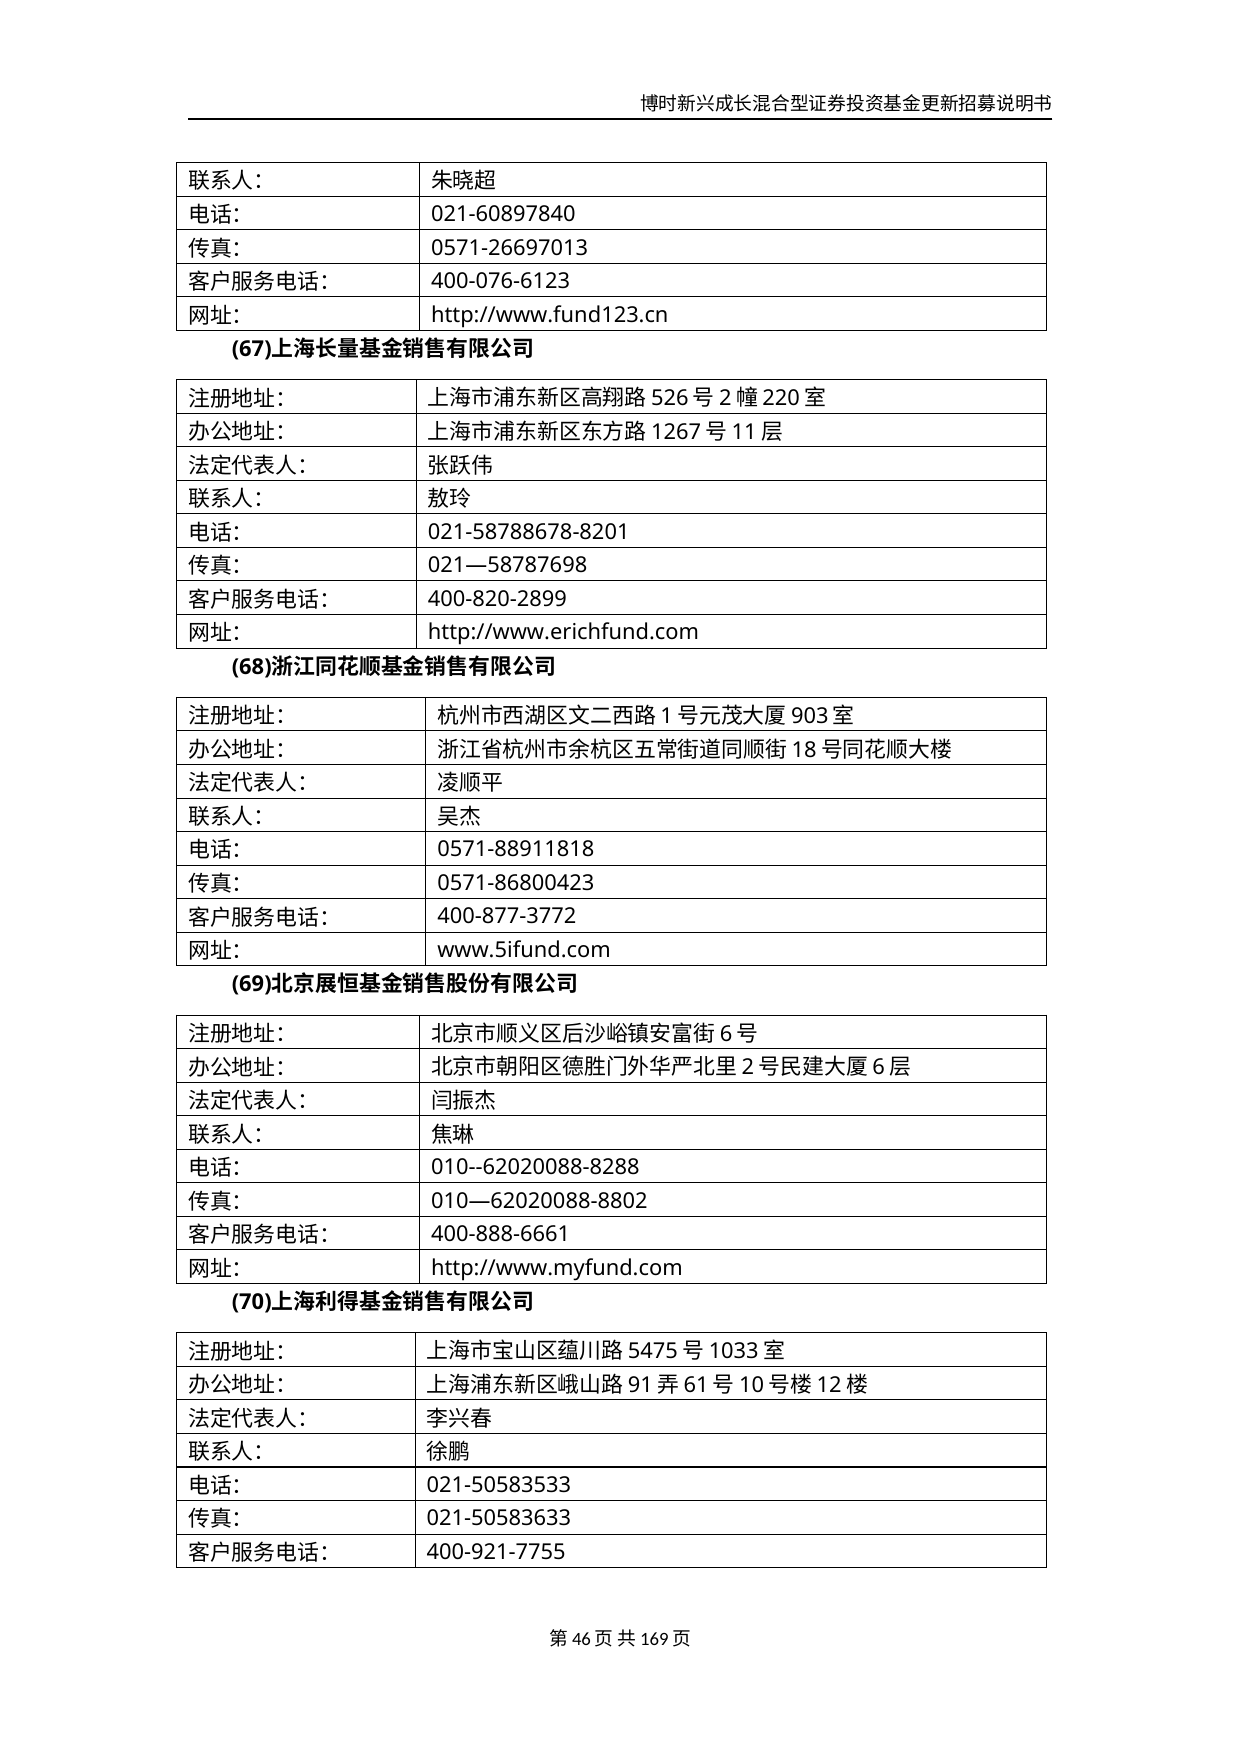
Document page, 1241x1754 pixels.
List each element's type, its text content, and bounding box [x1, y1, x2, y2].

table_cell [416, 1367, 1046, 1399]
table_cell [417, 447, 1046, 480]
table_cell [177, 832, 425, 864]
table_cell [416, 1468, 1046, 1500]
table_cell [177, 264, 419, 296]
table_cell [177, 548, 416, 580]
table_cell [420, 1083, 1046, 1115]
text (70)上海利得基金销售有限公司 [188, 1284, 1052, 1316]
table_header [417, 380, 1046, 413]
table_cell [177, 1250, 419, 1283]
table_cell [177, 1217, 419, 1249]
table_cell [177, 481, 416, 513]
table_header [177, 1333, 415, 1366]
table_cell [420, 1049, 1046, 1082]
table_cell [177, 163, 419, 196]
text (68)浙江同花顺基金销售有限公司 [188, 648, 1052, 681]
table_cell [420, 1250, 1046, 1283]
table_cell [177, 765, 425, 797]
text (69)北京展恒基金销售股份有限公司 [188, 966, 1052, 999]
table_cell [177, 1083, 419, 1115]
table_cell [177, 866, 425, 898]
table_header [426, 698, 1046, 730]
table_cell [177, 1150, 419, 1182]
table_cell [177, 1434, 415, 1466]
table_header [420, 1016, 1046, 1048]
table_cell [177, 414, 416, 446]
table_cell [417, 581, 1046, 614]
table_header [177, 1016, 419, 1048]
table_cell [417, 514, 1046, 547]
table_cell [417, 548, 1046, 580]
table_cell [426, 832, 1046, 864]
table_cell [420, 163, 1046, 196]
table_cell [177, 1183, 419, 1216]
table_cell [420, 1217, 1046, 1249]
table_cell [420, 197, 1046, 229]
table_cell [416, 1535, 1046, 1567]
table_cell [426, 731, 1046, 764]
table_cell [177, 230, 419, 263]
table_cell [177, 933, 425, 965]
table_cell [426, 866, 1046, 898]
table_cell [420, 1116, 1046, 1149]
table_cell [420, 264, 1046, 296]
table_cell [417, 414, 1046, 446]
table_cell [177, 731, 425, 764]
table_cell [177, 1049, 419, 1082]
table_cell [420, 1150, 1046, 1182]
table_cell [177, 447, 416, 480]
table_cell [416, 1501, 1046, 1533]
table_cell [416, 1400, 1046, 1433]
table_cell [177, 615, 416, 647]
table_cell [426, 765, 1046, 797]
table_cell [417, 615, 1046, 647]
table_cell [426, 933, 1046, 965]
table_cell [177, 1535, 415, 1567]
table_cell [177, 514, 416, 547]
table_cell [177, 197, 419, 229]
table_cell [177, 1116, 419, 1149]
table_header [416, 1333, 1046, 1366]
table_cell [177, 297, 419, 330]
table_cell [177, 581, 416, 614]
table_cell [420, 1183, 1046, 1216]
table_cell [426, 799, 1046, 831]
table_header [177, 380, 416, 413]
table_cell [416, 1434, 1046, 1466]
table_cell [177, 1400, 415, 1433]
text (67)上海长量基金销售有限公司 [188, 331, 1052, 363]
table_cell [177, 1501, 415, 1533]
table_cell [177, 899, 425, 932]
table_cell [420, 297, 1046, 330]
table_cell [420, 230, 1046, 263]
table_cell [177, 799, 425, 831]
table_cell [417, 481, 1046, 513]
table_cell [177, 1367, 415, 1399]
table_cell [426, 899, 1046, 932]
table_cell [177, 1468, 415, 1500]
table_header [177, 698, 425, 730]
